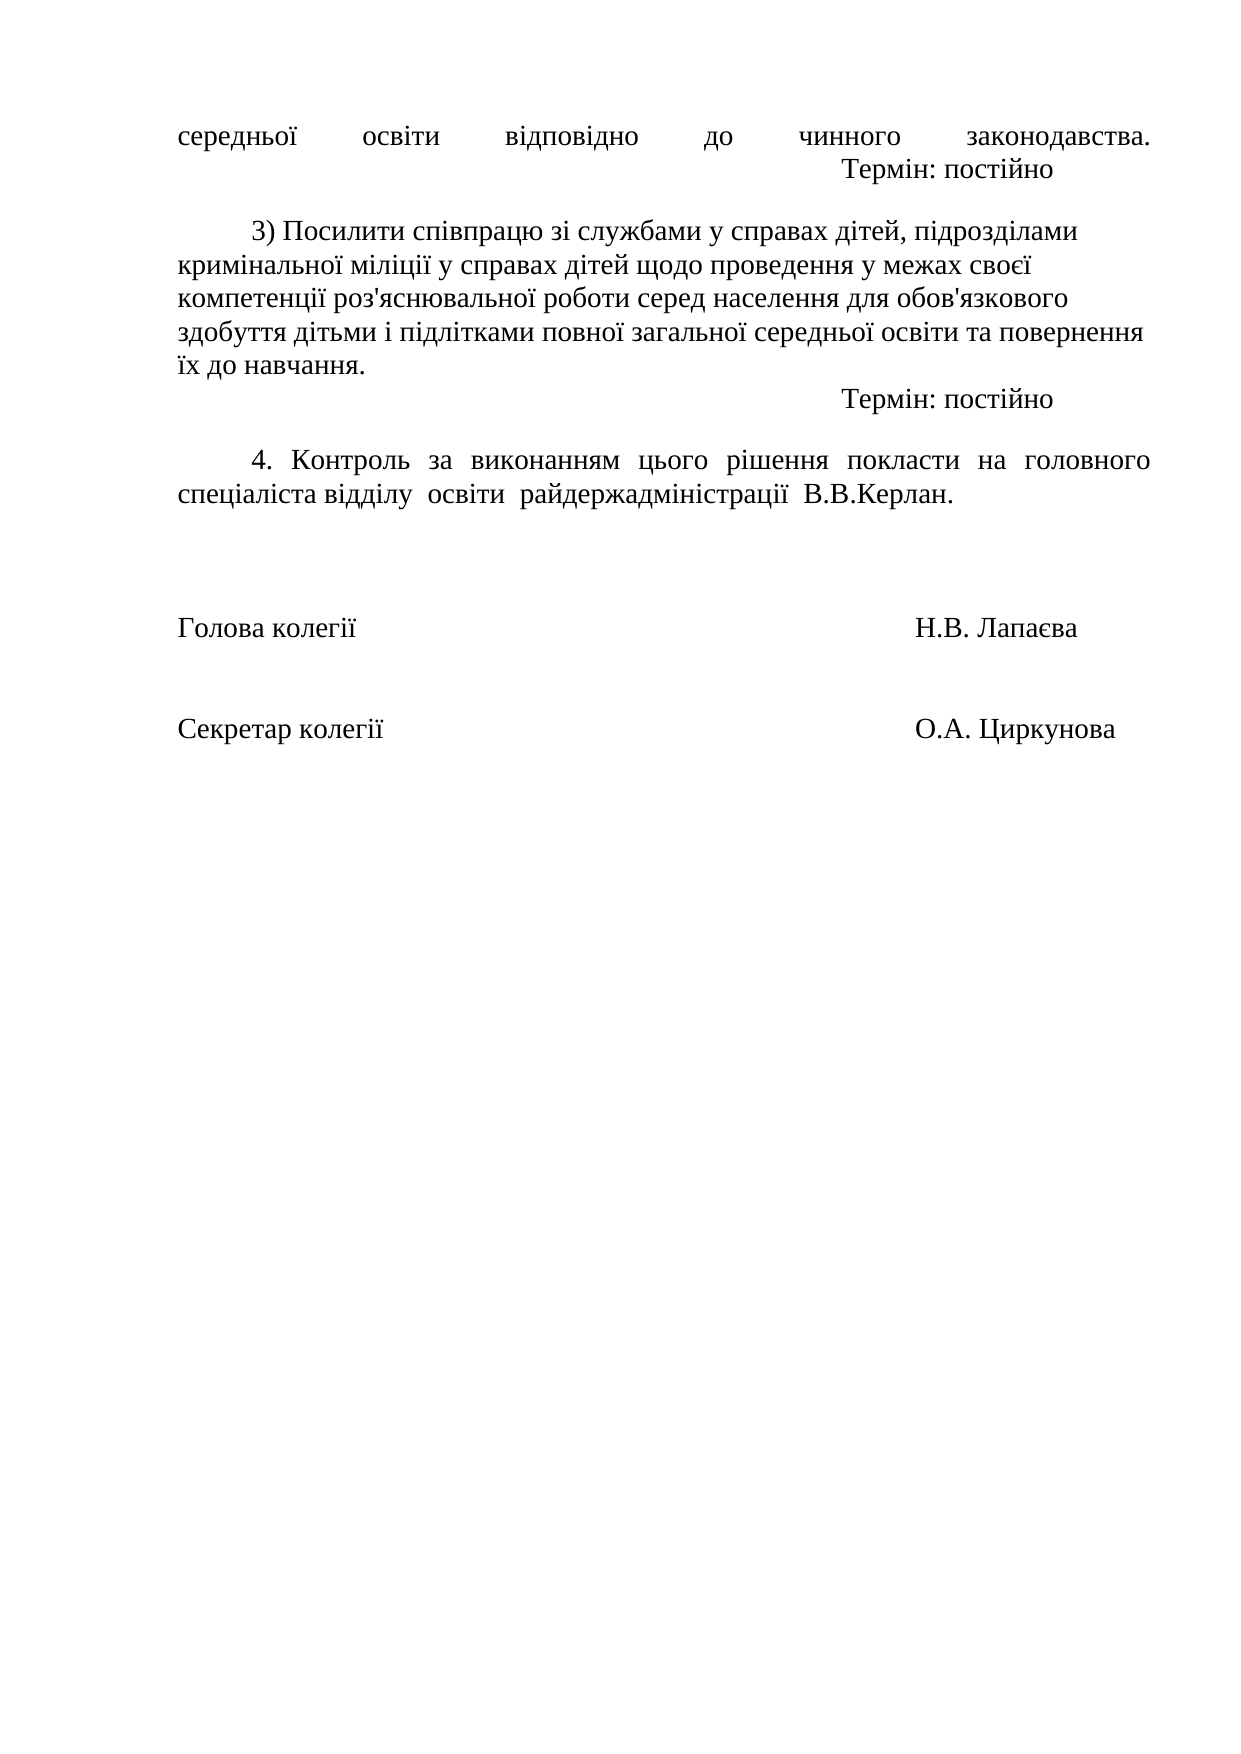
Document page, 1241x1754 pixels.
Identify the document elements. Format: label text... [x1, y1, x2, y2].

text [177, 118, 1152, 185]
text 4. Контроль за виконанням цього рішення покласти на головного спеціаліста відділу освіти райдержадміністрації В.В.Керлан. [177, 442, 1152, 509]
text Секретар колегії О.А. Циркунова [177, 711, 1152, 744]
text 3) Посилити співпрацю зі службами у справах дітей, підрозділами кримінальної міліції у справах дітей щодо проведення у межах своєї компетенції роз'яснювальної роботи серед населення для обов'язкового здобуття дітьми і підлітками повної загальної середньої освіти та повернення їх до навчання. Термін: постійно [177, 213, 1152, 414]
text Голова колегії Н.В. Лапаєва [177, 610, 1152, 644]
